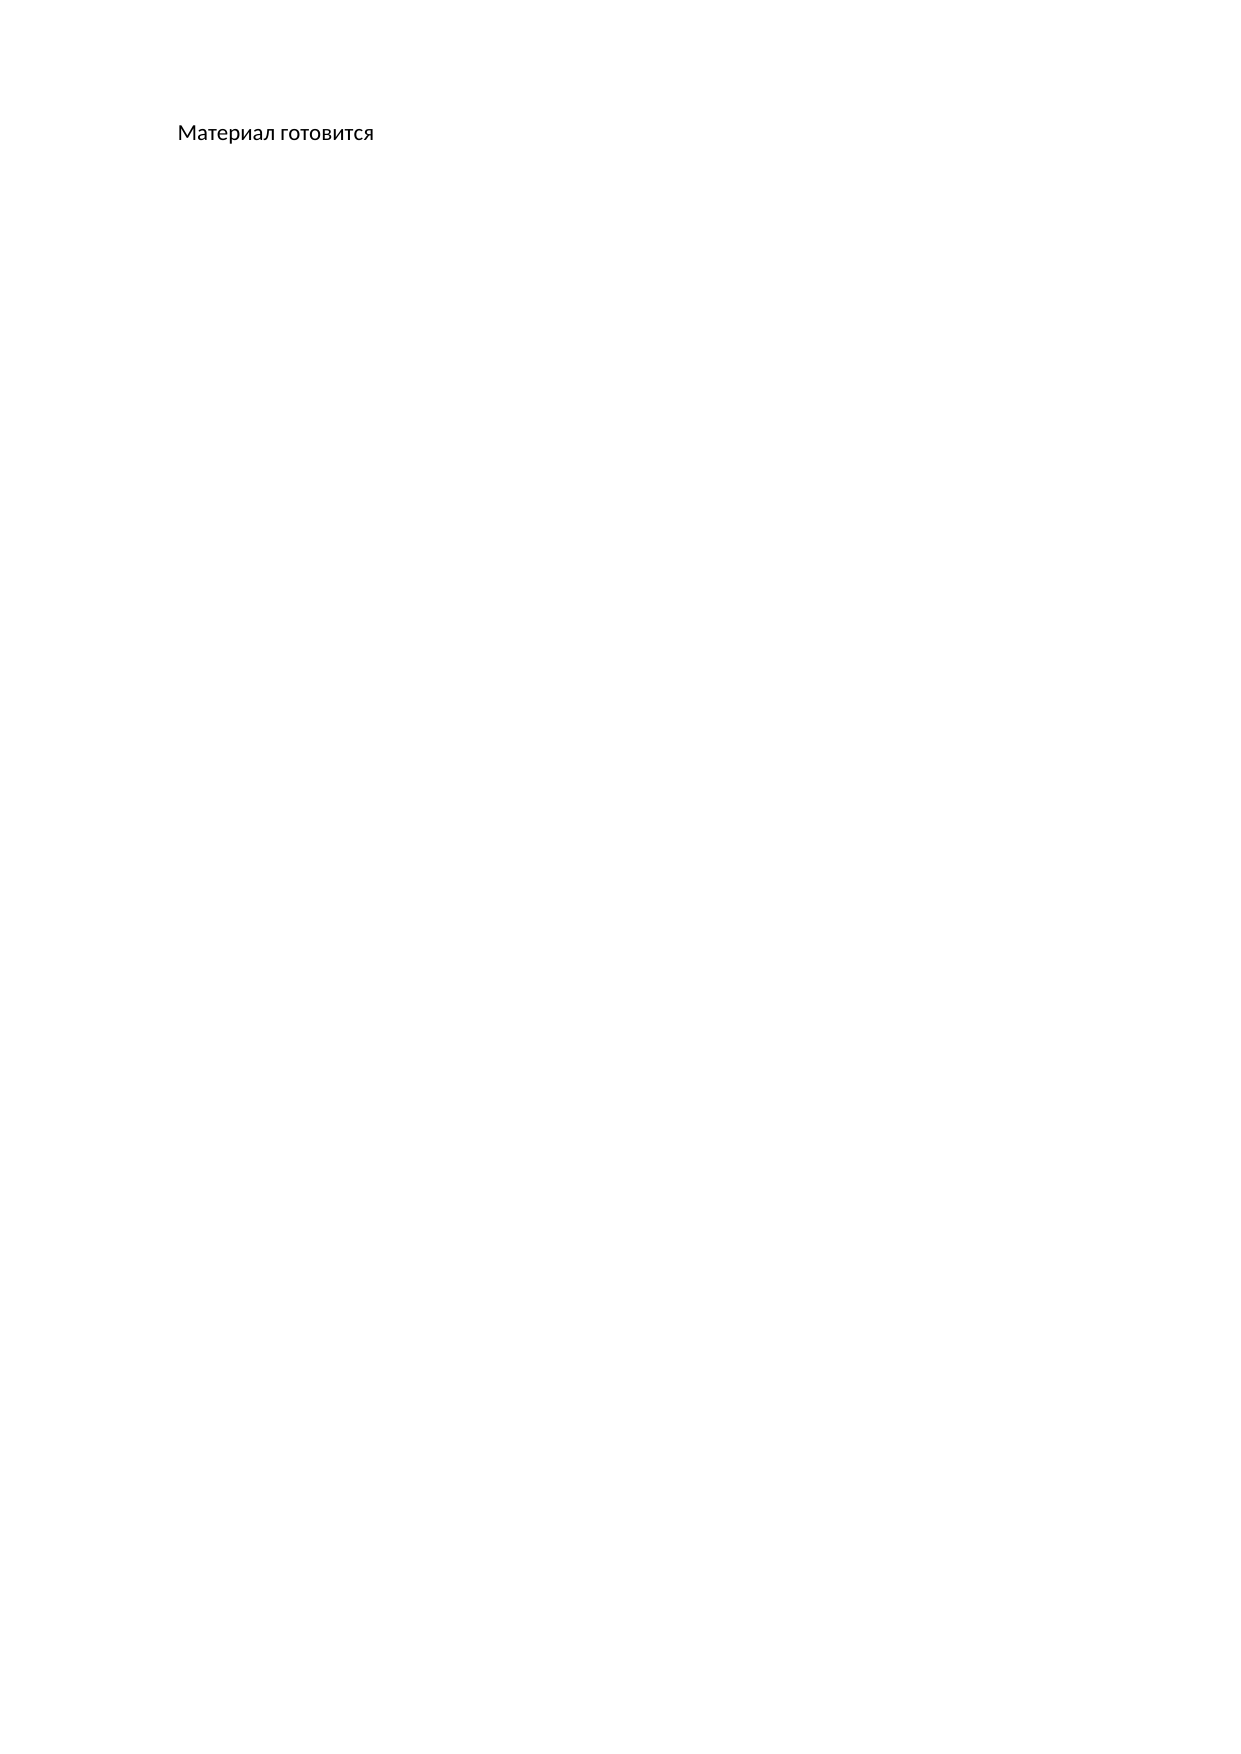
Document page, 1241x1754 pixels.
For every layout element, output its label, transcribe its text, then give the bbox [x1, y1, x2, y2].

text Материал готовится [177, 118, 1152, 146]
